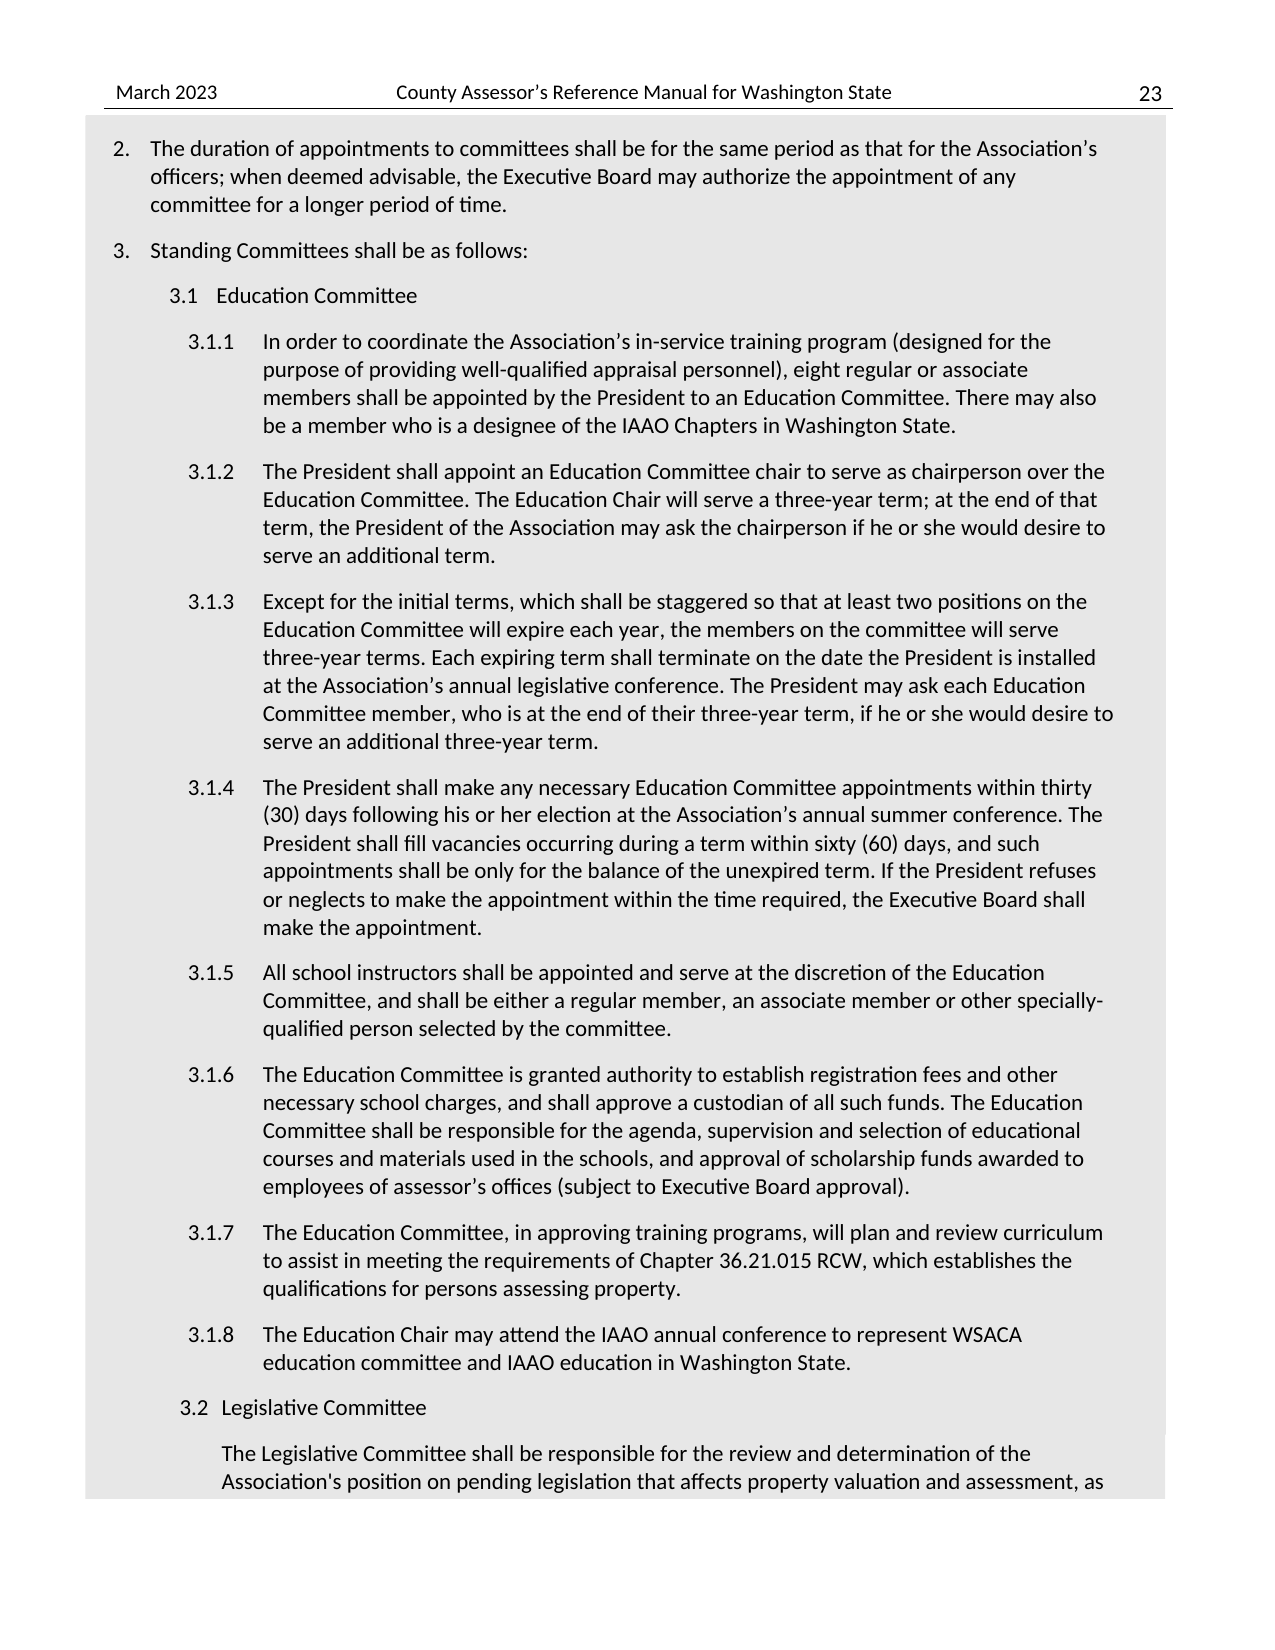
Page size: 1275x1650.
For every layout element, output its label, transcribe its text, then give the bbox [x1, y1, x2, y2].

subtitle Education Committee [169, 281, 1115, 309]
subtitle The Education Committee, in approving training programs, will plan and review curriculum to assist in meeting the requirements of Chapter 36.21.015 RCW, which establishes the qualifications for persons assessing property. [188, 1218, 1115, 1302]
subtitle In order to coordinate the Association’s in-service training program (designed for the purpose of providing well-qualified appraisal personnel), eight regular or associate members shall be appointed by the President to an Education Committee. There may also be a member who is a designee of the IAAO Chapters in Washington State. [188, 327, 1115, 439]
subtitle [221, 1439, 1115, 1495]
subtitle Except for the initial terms, which shall be staggered so that at least two positions on the Education Committee will expire each year, the members on the committee will serve three-year terms. Each expiring term shall terminate on the date the President is installed at the Association’s annual legislative conference. The President may ask each Education Committee member, who is at the end of their three-year term, if he or she would desire to serve an additional three-year term. [188, 587, 1115, 755]
subtitle The Education Committee is granted authority to establish registration fees and other necessary school charges, and shall approve a custodian of all such funds. The Education Committee shall be responsible for the agenda, supervision and selection of educational courses and materials used in the schools, and approval of scholarship funds awarded to employees of assessor’s offices (subject to Executive Board approval). [188, 1060, 1115, 1200]
subtitle The Education Chair may attend the IAAO annual conference to represent WSACA education committee and IAAO education in Washington State. [188, 1320, 1115, 1376]
subtitle The President shall make any necessary Education Committee appointments within thirty (30) days following his or her election at the Association’s annual summer conference. The President shall fill vacancies occurring during a term within sixty (60) days, and such appointments shall be only for the balance of the unexpired term. If the President refuses or neglects to make the appointment within the time required, the Executive Board shall make the appointment. [188, 773, 1115, 941]
subtitle The duration of appointments to committees shall be for the same period as that for the Association’s officers; when deemed advisable, the Executive Board may authorize the appointment of any committee for a longer period of time. [113, 134, 1115, 218]
subtitle Legislative Committee [179, 1393, 1115, 1422]
subtitle Standing Committees shall be as follows: [113, 236, 1115, 264]
subtitle All school instructors shall be appointed and serve at the discretion of the Education Committee, and shall be either a regular member, an associate member or other specially-qualified person selected by the committee. [188, 958, 1115, 1042]
subtitle The President shall appoint an Education Committee chair to serve as chairperson over the Education Committee. The Education Chair will serve a three-year term; at the end of that term, the President of the Association may ask the chairperson if he or she would desire to serve an additional term. [188, 457, 1115, 569]
